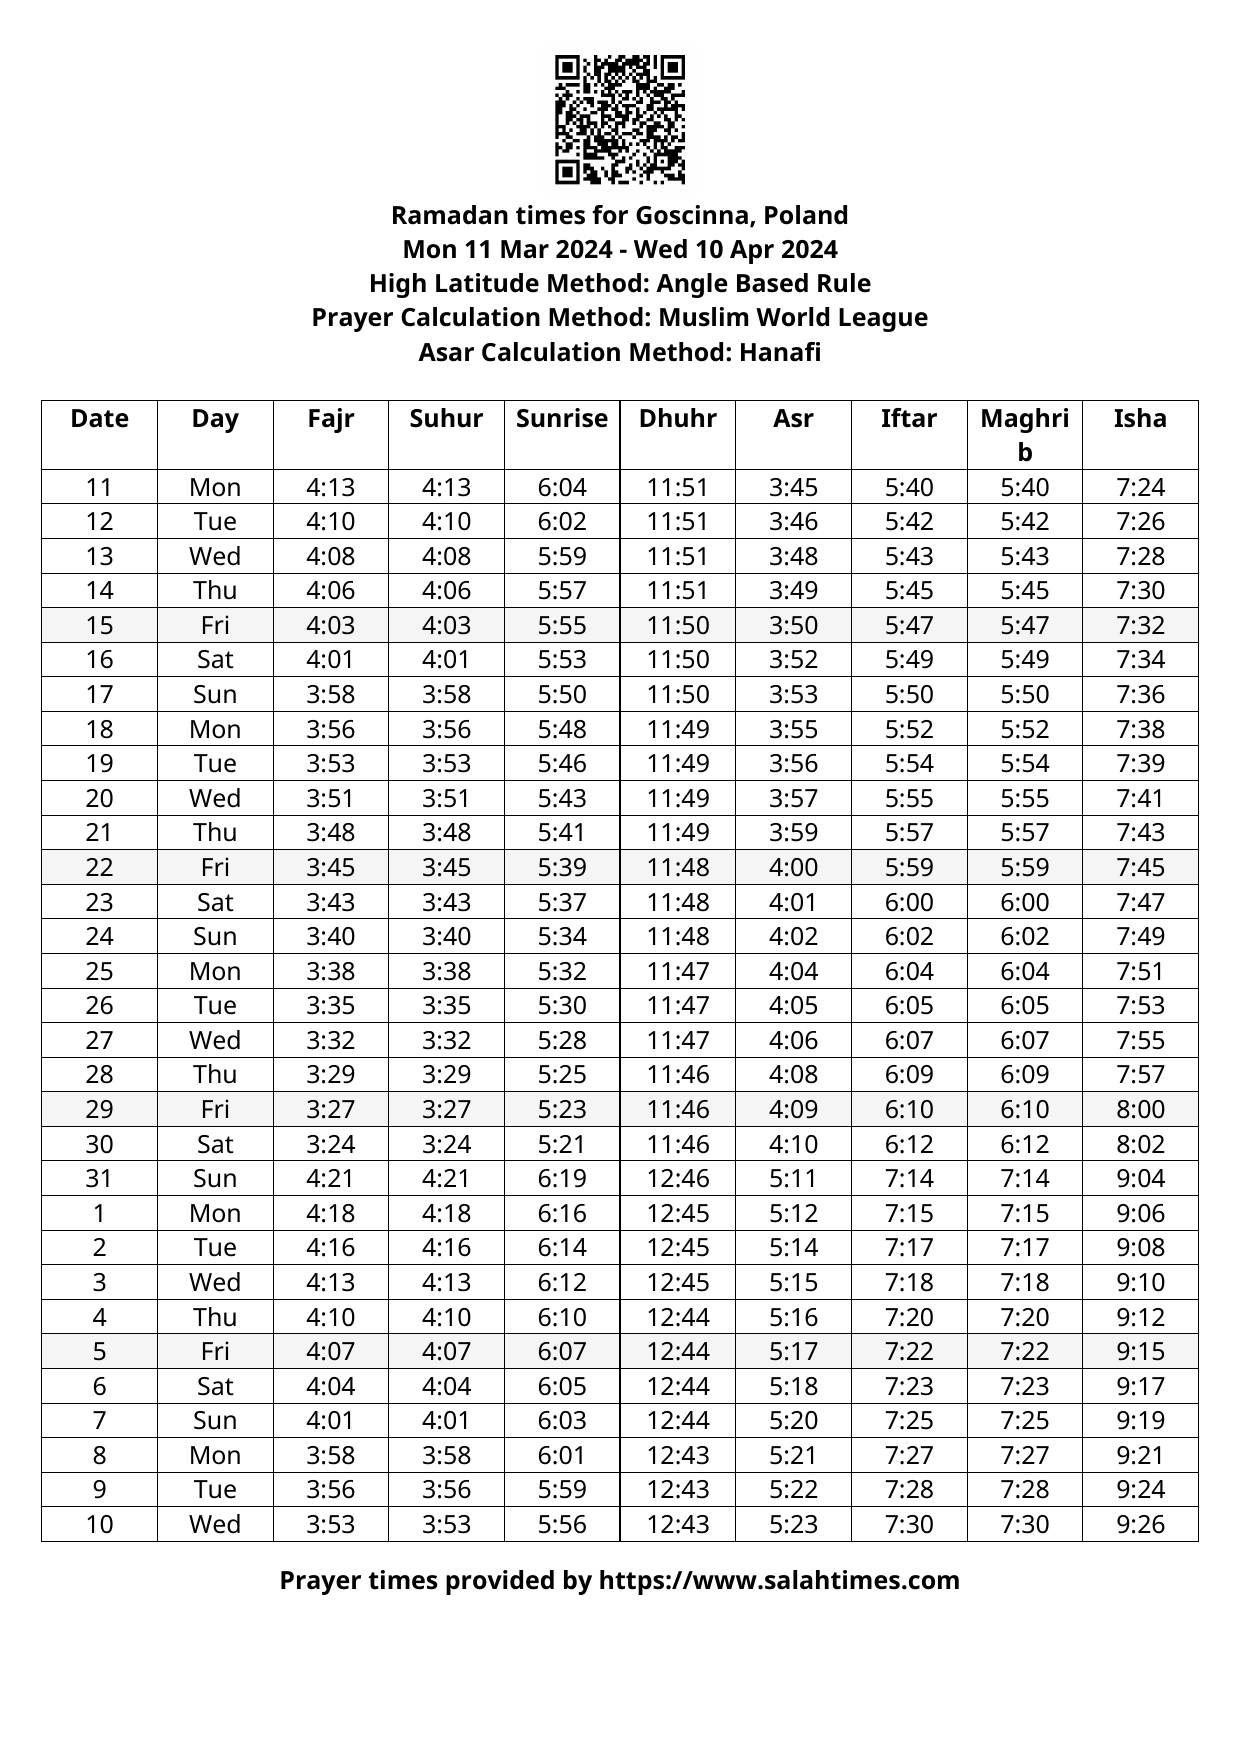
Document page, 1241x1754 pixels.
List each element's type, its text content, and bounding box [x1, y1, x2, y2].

table_cell 5:32 [505, 954, 619, 987]
table_cell 11:51 [621, 470, 735, 503]
table_cell 5:55 [968, 781, 1082, 814]
table_cell 3:29 [389, 1058, 504, 1091]
table_cell 7:45 [1083, 850, 1198, 884]
table_cell Thu [158, 1300, 273, 1333]
table_cell 7:14 [852, 1161, 967, 1195]
table_cell Sat [158, 1127, 273, 1160]
table_cell 6:02 [505, 504, 619, 538]
table_cell 5:49 [852, 643, 967, 676]
table_cell 7:41 [1083, 781, 1198, 814]
table_cell 10 [42, 1507, 157, 1541]
table_cell 5:42 [852, 504, 967, 538]
table_cell 4:05 [736, 989, 851, 1022]
table_cell 3 [42, 1265, 157, 1299]
table_cell 5:59 [968, 850, 1082, 884]
table_cell 4:10 [274, 504, 388, 538]
table_cell 5:55 [852, 781, 967, 814]
table_cell 7:26 [1083, 504, 1198, 538]
table_cell 9:04 [1083, 1161, 1198, 1195]
table_cell 4:01 [389, 1404, 504, 1437]
table_cell 5:28 [505, 1023, 619, 1057]
table_cell Mon [158, 954, 273, 987]
table_cell 11:47 [621, 1023, 735, 1057]
table_cell 19 [42, 746, 157, 780]
table_cell 6:05 [968, 989, 1082, 1022]
table_cell 11:50 [621, 677, 735, 711]
text High Latitude Method: Angle Based Rule [42, 266, 1198, 300]
table_header Sunrise [505, 401, 619, 469]
table_cell 3:56 [736, 746, 851, 780]
text Asar Calculation Method: Hanafi [42, 334, 1198, 368]
table_cell 3:55 [736, 712, 851, 745]
table_cell 11:46 [621, 1058, 735, 1091]
table_cell 5:40 [852, 470, 967, 503]
table_cell 6:10 [505, 1300, 619, 1333]
table_cell 7:17 [852, 1231, 967, 1264]
table_header Maghrib [968, 401, 1082, 469]
table_cell 6:05 [852, 989, 967, 1022]
table_cell Sat [158, 885, 273, 918]
table_cell 12:44 [621, 1404, 735, 1437]
table_cell 3:45 [736, 470, 851, 503]
table_cell Tue [158, 989, 273, 1022]
table_cell 4:06 [274, 574, 388, 607]
table_cell 9:19 [1083, 1404, 1198, 1437]
table_cell 3:32 [274, 1023, 388, 1057]
table_cell 4:13 [274, 470, 388, 503]
table_cell 5:57 [968, 816, 1082, 849]
table_cell 7:28 [1083, 539, 1198, 572]
table_cell 6:09 [968, 1058, 1082, 1091]
table_cell Wed [158, 781, 273, 814]
table_cell 4:08 [736, 1058, 851, 1091]
table_cell 9:08 [1083, 1231, 1198, 1264]
table_cell 4:04 [736, 954, 851, 987]
table_cell 12:43 [621, 1473, 735, 1506]
table_cell 5:14 [736, 1231, 851, 1264]
table_cell 3:27 [274, 1092, 388, 1126]
table_cell 3:45 [274, 850, 388, 884]
table_cell 5:42 [968, 504, 1082, 538]
table_cell Mon [158, 1438, 273, 1472]
table_cell Tue [158, 1231, 273, 1264]
table_cell 3:46 [736, 504, 851, 538]
table_cell 12:46 [621, 1161, 735, 1195]
table_cell 7:34 [1083, 643, 1198, 676]
table_cell 9:12 [1083, 1300, 1198, 1333]
table_cell 7:17 [968, 1231, 1082, 1264]
table_cell 3:40 [274, 919, 388, 953]
table_cell Thu [158, 574, 273, 607]
table_cell 11:49 [621, 746, 735, 780]
table_cell 3:53 [274, 1507, 388, 1541]
table_cell 12:45 [621, 1265, 735, 1299]
table_cell 4:10 [274, 1300, 388, 1333]
table_cell 4:13 [389, 1265, 504, 1299]
table_cell 11:49 [621, 816, 735, 849]
table_cell Fri [158, 850, 273, 884]
table_cell 6:09 [852, 1058, 967, 1091]
table_cell 6:04 [505, 470, 619, 503]
table_cell Mon [158, 470, 273, 503]
table_cell 6:07 [968, 1023, 1082, 1057]
table_header Asr [736, 401, 851, 469]
table_cell 3:38 [274, 954, 388, 987]
table_cell 11 [42, 470, 157, 503]
table_cell 3:53 [389, 1507, 504, 1541]
table_cell 9:26 [1083, 1507, 1198, 1541]
table_cell Tue [158, 746, 273, 780]
text Mon 11 Mar 2024 - Wed 10 Apr 2024 [42, 232, 1198, 266]
table_cell 4:06 [389, 574, 504, 607]
table_cell 4:03 [389, 608, 504, 642]
table_cell 4:09 [736, 1092, 851, 1126]
table_cell 4:18 [389, 1196, 504, 1229]
table_cell Wed [158, 1507, 273, 1541]
table_cell Sun [158, 677, 273, 711]
table_cell 5:59 [852, 850, 967, 884]
table_cell 6:00 [852, 885, 967, 918]
table_cell 3:35 [389, 989, 504, 1022]
table_cell 3:50 [736, 608, 851, 642]
table_cell 5:21 [736, 1438, 851, 1472]
table_cell 6:02 [968, 919, 1082, 953]
table_cell 5:57 [505, 574, 619, 607]
table_cell 30 [42, 1127, 157, 1160]
table_cell Wed [158, 1023, 273, 1057]
table_cell Thu [158, 816, 273, 849]
table_cell 7:30 [968, 1507, 1082, 1541]
table_cell 4:21 [274, 1161, 388, 1195]
table_cell 7:22 [852, 1334, 967, 1368]
table_cell 12 [42, 504, 157, 538]
table_cell 7:47 [1083, 885, 1198, 918]
table_cell 11:51 [621, 574, 735, 607]
table_cell 9:24 [1083, 1473, 1198, 1506]
table_cell 6:03 [505, 1404, 619, 1437]
table_cell Sat [158, 1369, 273, 1402]
table_header Fajr [274, 401, 388, 469]
table_cell 5:17 [736, 1334, 851, 1368]
table_cell 5:41 [505, 816, 619, 849]
table_cell Sun [158, 1161, 273, 1195]
table_cell 5:43 [505, 781, 619, 814]
table_cell 7:22 [968, 1334, 1082, 1368]
table_cell 4:06 [736, 1023, 851, 1057]
table_cell 4:08 [274, 539, 388, 572]
table_cell 1 [42, 1196, 157, 1229]
table_cell 4:01 [736, 885, 851, 918]
table_cell 5:20 [736, 1404, 851, 1437]
table_cell 7:27 [852, 1438, 967, 1472]
table_cell 11:48 [621, 885, 735, 918]
table_cell 3:56 [389, 712, 504, 745]
table_cell Wed [158, 1265, 273, 1299]
table_cell 9:15 [1083, 1334, 1198, 1368]
table_cell 8 [42, 1438, 157, 1472]
table_cell 4:08 [389, 539, 504, 572]
table_cell 4:07 [389, 1334, 504, 1368]
table_cell 5:16 [736, 1300, 851, 1333]
table_cell 12:45 [621, 1196, 735, 1229]
table_cell 3:43 [274, 885, 388, 918]
table_cell 3:56 [389, 1473, 504, 1506]
table_cell Sun [158, 1404, 273, 1437]
table_cell 5:23 [736, 1507, 851, 1541]
table_cell 12:43 [621, 1438, 735, 1472]
table_cell 7:25 [852, 1404, 967, 1437]
table_cell 7:55 [1083, 1023, 1198, 1057]
table_cell 12:44 [621, 1300, 735, 1333]
table_cell 11:50 [621, 608, 735, 642]
table_cell 5:47 [968, 608, 1082, 642]
table_cell 5:59 [505, 1473, 619, 1506]
table_cell 5:54 [968, 746, 1082, 780]
table_cell 24 [42, 919, 157, 953]
table_cell 11:46 [621, 1092, 735, 1126]
table_cell Wed [158, 539, 273, 572]
table_cell 12:43 [621, 1507, 735, 1541]
table_cell 4:13 [389, 470, 504, 503]
table_cell 6:05 [505, 1369, 619, 1402]
table_cell 5:46 [505, 746, 619, 780]
table_cell 4:13 [274, 1265, 388, 1299]
table_cell 4:04 [389, 1369, 504, 1402]
table_cell 8:02 [1083, 1127, 1198, 1160]
table_cell 3:59 [736, 816, 851, 849]
table_cell 7:24 [1083, 470, 1198, 503]
table_cell 3:58 [389, 677, 504, 711]
table_cell 16 [42, 643, 157, 676]
table_cell 7:23 [852, 1369, 967, 1402]
table_cell 6:12 [505, 1265, 619, 1299]
table_cell 6:00 [968, 885, 1082, 918]
table_cell 5:54 [852, 746, 967, 780]
table_cell 29 [42, 1092, 157, 1126]
table_cell 4 [42, 1300, 157, 1333]
table_cell 5:18 [736, 1369, 851, 1402]
table_cell 4:16 [389, 1231, 504, 1264]
table_cell 7:20 [968, 1300, 1082, 1333]
table_cell 12:44 [621, 1334, 735, 1368]
table_header Day [158, 401, 273, 469]
table_cell 11:51 [621, 504, 735, 538]
table_header Isha [1083, 401, 1198, 469]
table_cell 4:01 [274, 1404, 388, 1437]
table_cell 3:27 [389, 1092, 504, 1126]
table_cell 3:32 [389, 1023, 504, 1057]
table_header Iftar [852, 401, 967, 469]
table_cell 3:24 [389, 1127, 504, 1160]
table_cell 3:58 [274, 677, 388, 711]
table_cell 5:53 [505, 643, 619, 676]
table_cell 4:10 [736, 1127, 851, 1160]
table_cell 5:49 [968, 643, 1082, 676]
table_cell 7:27 [968, 1438, 1082, 1472]
table_cell 4:10 [389, 1300, 504, 1333]
text Prayer Calculation Method: Muslim World League [42, 300, 1198, 334]
table_cell 3:49 [736, 574, 851, 607]
table_cell 23 [42, 885, 157, 918]
table_cell 6:07 [852, 1023, 967, 1057]
table_cell Mon [158, 1196, 273, 1229]
table_cell Tue [158, 504, 273, 538]
table_cell 5:22 [736, 1473, 851, 1506]
table_cell 28 [42, 1058, 157, 1091]
table_cell 7:28 [852, 1473, 967, 1506]
table_cell 3:58 [389, 1438, 504, 1472]
table_cell 7:32 [1083, 608, 1198, 642]
table_cell 6:04 [968, 954, 1082, 987]
table_cell 4:10 [389, 504, 504, 538]
table_cell 7:51 [1083, 954, 1198, 987]
table_cell 7:38 [1083, 712, 1198, 745]
table_cell 7:18 [852, 1265, 967, 1299]
table_cell 4:01 [389, 643, 504, 676]
table_cell 5:52 [968, 712, 1082, 745]
table_header Dhuhr [621, 401, 735, 469]
table_cell 6:12 [968, 1127, 1082, 1160]
table_cell 26 [42, 989, 157, 1022]
table_cell 11:46 [621, 1127, 735, 1160]
table_cell 3:48 [389, 816, 504, 849]
table_cell 11:51 [621, 539, 735, 572]
table_cell 4:21 [389, 1161, 504, 1195]
table_cell 3:40 [389, 919, 504, 953]
table_cell Thu [158, 1058, 273, 1091]
table_cell Fri [158, 1092, 273, 1126]
table_cell 18 [42, 712, 157, 745]
table_cell 11:49 [621, 712, 735, 745]
table_cell 22 [42, 850, 157, 884]
table_cell 5:50 [505, 677, 619, 711]
table_cell 5:11 [736, 1161, 851, 1195]
table_cell 9:06 [1083, 1196, 1198, 1229]
table_cell 6:01 [505, 1438, 619, 1472]
table_cell 5:25 [505, 1058, 619, 1091]
table_cell 12:45 [621, 1231, 735, 1264]
table_cell 5:15 [736, 1265, 851, 1299]
table_cell 5:52 [852, 712, 967, 745]
table_cell 17 [42, 677, 157, 711]
table_cell 6:04 [852, 954, 967, 987]
table_cell 5:34 [505, 919, 619, 953]
table_cell Mon [158, 712, 273, 745]
text Prayer times provided by https://www.salahtimes.com [42, 1563, 1198, 1597]
table_cell 27 [42, 1023, 157, 1057]
table_cell 11:47 [621, 989, 735, 1022]
table_cell 7:57 [1083, 1058, 1198, 1091]
table_cell 7 [42, 1404, 157, 1437]
table_cell 3:38 [389, 954, 504, 987]
table_cell 20 [42, 781, 157, 814]
table_cell 14 [42, 574, 157, 607]
table_cell 2 [42, 1231, 157, 1264]
table_cell 3:51 [389, 781, 504, 814]
table_cell 11:50 [621, 643, 735, 676]
table_cell 3:51 [274, 781, 388, 814]
table_cell 6:16 [505, 1196, 619, 1229]
table_cell 7:15 [968, 1196, 1082, 1229]
table_cell 5:40 [968, 470, 1082, 503]
table_cell 6:10 [968, 1092, 1082, 1126]
table_cell 11:48 [621, 850, 735, 884]
table_cell 7:25 [968, 1404, 1082, 1437]
table_cell 7:15 [852, 1196, 967, 1229]
table_cell Fri [158, 1334, 273, 1368]
table_cell Sun [158, 919, 273, 953]
table_cell 9:17 [1083, 1369, 1198, 1402]
table_cell 3:45 [389, 850, 504, 884]
table_cell 4:18 [274, 1196, 388, 1229]
table_cell 4:07 [274, 1334, 388, 1368]
table_cell 9:10 [1083, 1265, 1198, 1299]
table_cell 6:12 [852, 1127, 967, 1160]
table_cell 5:21 [505, 1127, 619, 1160]
table_cell 3:48 [736, 539, 851, 572]
table_cell 5:30 [505, 989, 619, 1022]
table_cell 4:00 [736, 850, 851, 884]
table_cell 5:59 [505, 539, 619, 572]
table_cell 5:48 [505, 712, 619, 745]
table_cell 5:37 [505, 885, 619, 918]
table_cell 6 [42, 1369, 157, 1402]
table_cell 4:16 [274, 1231, 388, 1264]
table_cell 5:47 [852, 608, 967, 642]
table_cell 4:02 [736, 919, 851, 953]
table_cell Fri [158, 608, 273, 642]
table_cell 3:53 [736, 677, 851, 711]
table_cell 6:02 [852, 919, 967, 953]
table_cell 21 [42, 816, 157, 849]
table_cell 31 [42, 1161, 157, 1195]
table_cell Tue [158, 1473, 273, 1506]
table_cell 11:47 [621, 954, 735, 987]
table_cell 3:52 [736, 643, 851, 676]
table_cell 5:57 [852, 816, 967, 849]
table_cell 7:49 [1083, 919, 1198, 953]
table_cell 3:43 [389, 885, 504, 918]
table_cell 3:48 [274, 816, 388, 849]
table_cell 5:56 [505, 1507, 619, 1541]
table_header Suhur [389, 401, 504, 469]
table_cell 5:23 [505, 1092, 619, 1126]
table_cell Sat [158, 643, 273, 676]
table_cell 7:18 [968, 1265, 1082, 1299]
table_cell 8:00 [1083, 1092, 1198, 1126]
table_cell 7:30 [1083, 574, 1198, 607]
table_cell 4:01 [274, 643, 388, 676]
table_header Date [42, 401, 157, 469]
table_cell 5:50 [852, 677, 967, 711]
table_cell 6:07 [505, 1334, 619, 1368]
table_cell 5:45 [968, 574, 1082, 607]
table_cell 7:53 [1083, 989, 1198, 1022]
table_cell 7:39 [1083, 746, 1198, 780]
table_cell 7:30 [852, 1507, 967, 1541]
table_cell 25 [42, 954, 157, 987]
table_cell 3:53 [274, 746, 388, 780]
table_cell 3:56 [274, 712, 388, 745]
table_cell 5:55 [505, 608, 619, 642]
text Ramadan times for Goscinna, Poland [42, 198, 1198, 232]
table_cell 5:43 [968, 539, 1082, 572]
table_cell 3:53 [389, 746, 504, 780]
table_cell 7:28 [968, 1473, 1082, 1506]
table_cell 12:44 [621, 1369, 735, 1402]
table_cell 9 [42, 1473, 157, 1506]
table_cell 3:24 [274, 1127, 388, 1160]
table_cell 4:03 [274, 608, 388, 642]
table_cell 7:20 [852, 1300, 967, 1333]
table_cell 6:14 [505, 1231, 619, 1264]
table_cell 13 [42, 539, 157, 572]
table_cell 11:49 [621, 781, 735, 814]
table_cell 9:21 [1083, 1438, 1198, 1472]
table_cell 5:50 [968, 677, 1082, 711]
table_cell 6:10 [852, 1092, 967, 1126]
picture [542, 41, 699, 198]
table_cell 5:39 [505, 850, 619, 884]
table_cell 15 [42, 608, 157, 642]
table_cell 3:56 [274, 1473, 388, 1506]
table_cell 7:36 [1083, 677, 1198, 711]
table_cell 5:12 [736, 1196, 851, 1229]
table_cell 11:48 [621, 919, 735, 953]
table_cell 7:43 [1083, 816, 1198, 849]
table_cell 4:04 [274, 1369, 388, 1402]
table_cell 7:14 [968, 1161, 1082, 1195]
table_cell 5 [42, 1334, 157, 1368]
table_cell 3:58 [274, 1438, 388, 1472]
table_cell 7:23 [968, 1369, 1082, 1402]
table_cell 3:29 [274, 1058, 388, 1091]
table_cell 6:19 [505, 1161, 619, 1195]
table_cell 5:45 [852, 574, 967, 607]
table_cell 3:57 [736, 781, 851, 814]
table_cell 5:43 [852, 539, 967, 572]
table_cell 3:35 [274, 989, 388, 1022]
